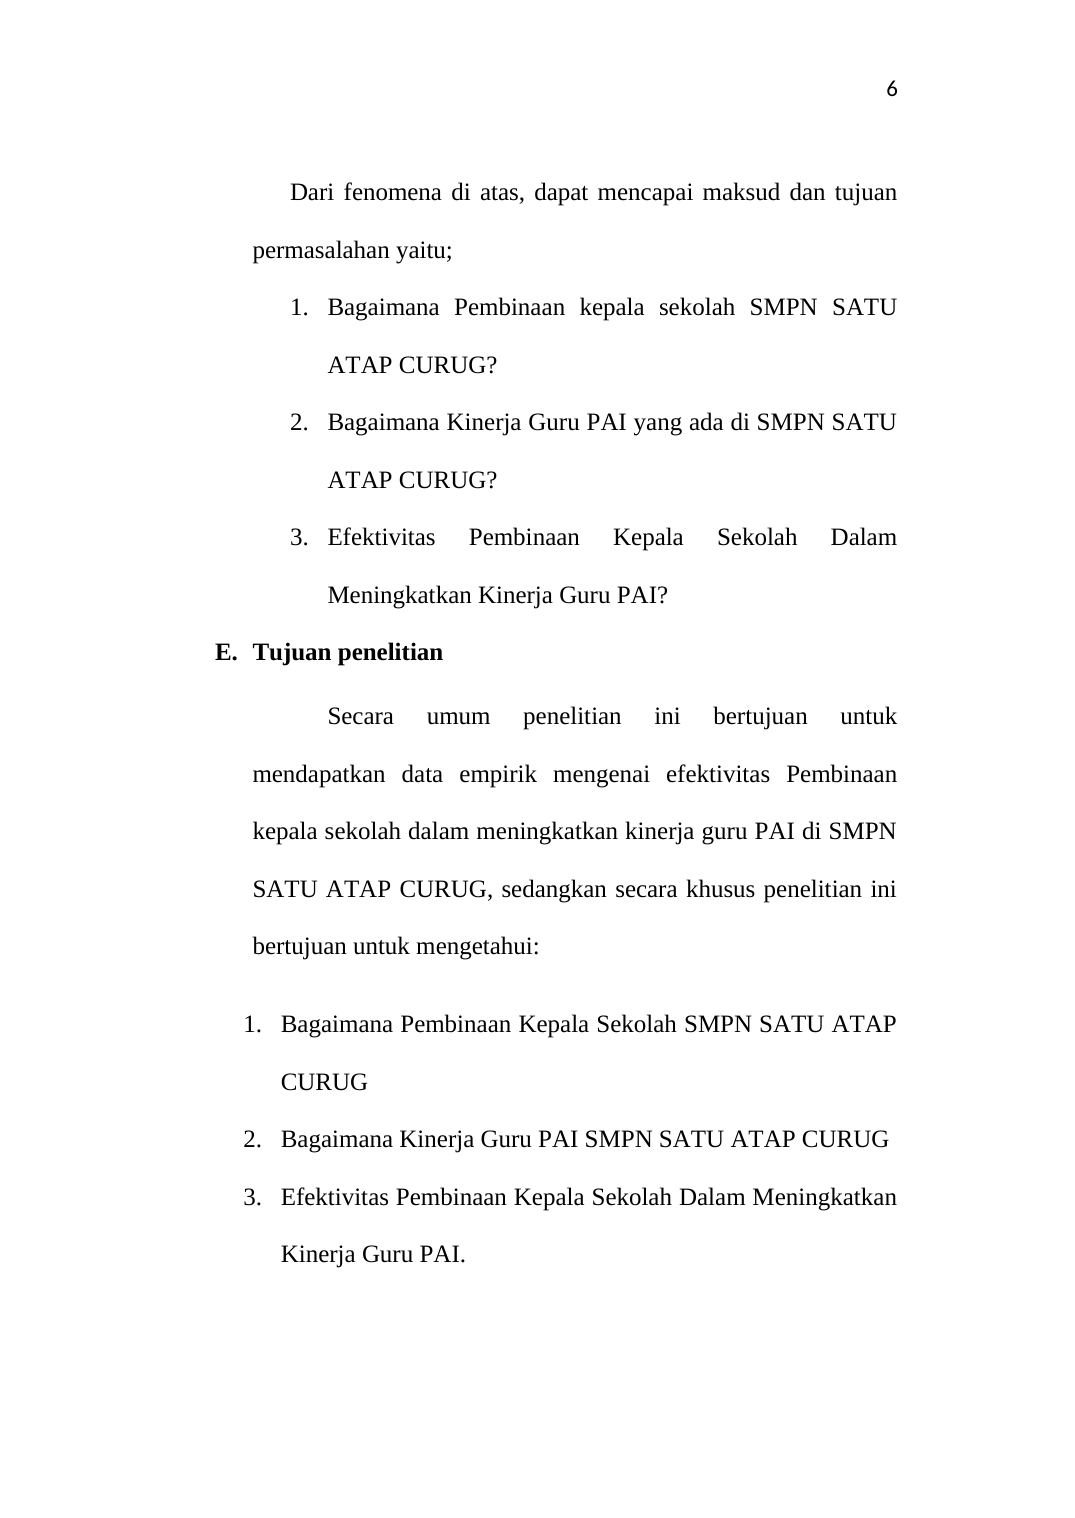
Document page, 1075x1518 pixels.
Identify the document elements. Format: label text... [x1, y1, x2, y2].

text Secara umum penelitian ini bertujuan untuk mendapatkan data empirik mengenai efektivitas Pembinaan kepala sekolah dalam meningkatkan kinerja guru PAI di SMPN SATU ATAP CURUG, sedangkan secara khusus penelitian ini bertujuan untuk mengetahui: [252, 701, 898, 960]
list Bagaimana Kinerja Guru PAI yang ada di SMPN SATU ATAP CURUG? [290, 407, 898, 493]
list Efektivitas Pembinaan Kepala Sekolah Dalam Meningkatkan Kinerja Guru PAI. [243, 1182, 898, 1268]
list Dari fenomena di atas, dapat mencapai maksud dan tujuan permasalahan yaitu; [252, 177, 898, 263]
list Efektivitas Pembinaan Kepala Sekolah Dalam Meningkatkan Kinerja Guru PAI? [290, 522, 898, 608]
list Bagaimana Pembinaan Kepala Sekolah SMPN SATU ATAP CURUG [243, 1009, 898, 1096]
list Bagaimana Kinerja Guru PAI SMPN SATU ATAP CURUG [243, 1124, 898, 1153]
list Bagaimana Pembinaan kepala sekolah SMPN SATU ATAP CURUG? [290, 292, 898, 378]
list Tujuan penelitian [215, 637, 898, 666]
